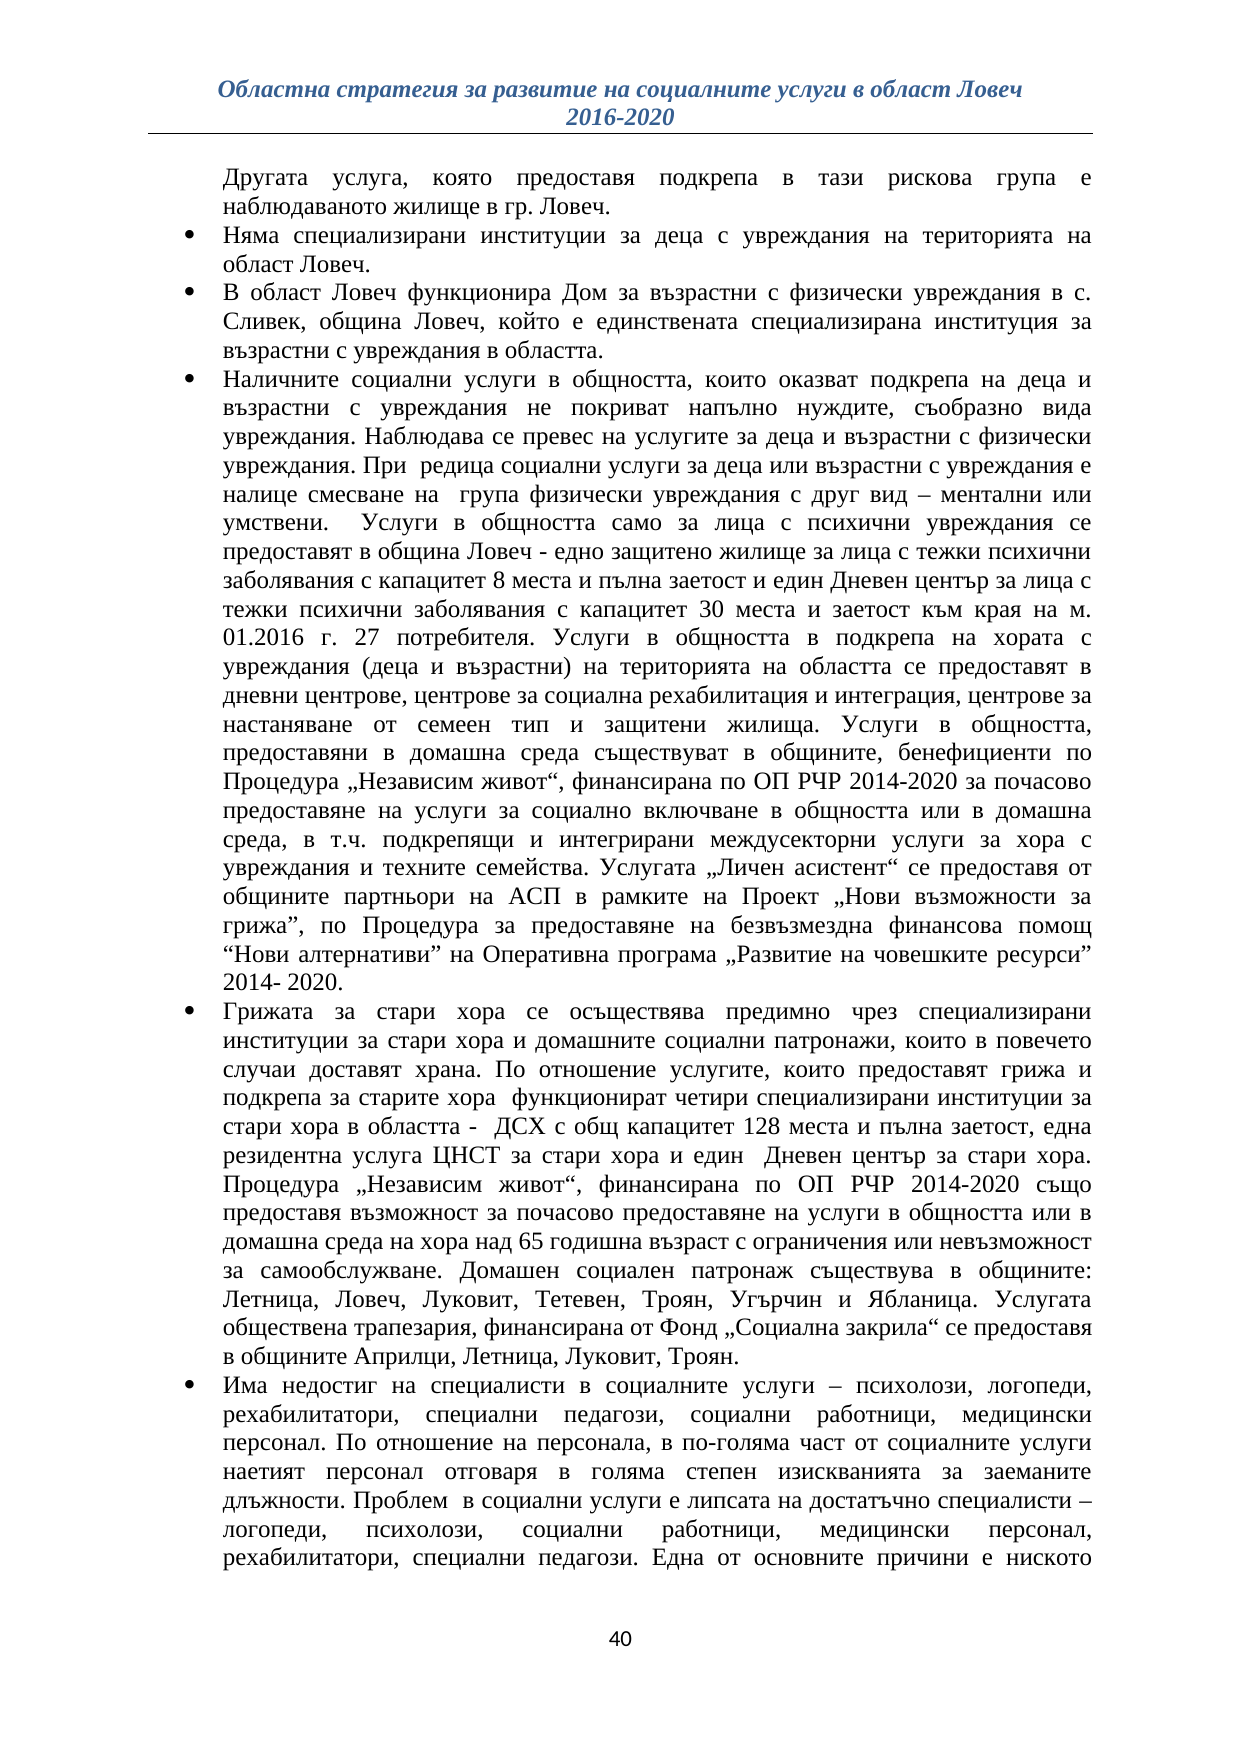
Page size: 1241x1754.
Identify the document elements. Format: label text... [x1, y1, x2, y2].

list В област Ловеч функционира Дом за възрастни с физически увреждания в с. Сливек, община Ловеч, който е единствената специализирана институция за възрастни с увреждания в областта. [185, 277, 1093, 364]
list Грижата за стари хора се осъществява предимно чрез специализирани институции за стари хора и домашните социални патронажи, които в повечето случаи доставят храна. По отношение услугите, които предоставят грижа и подкрепа за старите хора функционират четири специализирани институции за стари хора в областта - ДСХ с общ капацитет 128 места и пълна заетост, една резидентна услуга ЦНСТ за стари хора и един Дневен център за стари хора. Процедура „Независим живот“, финансирана по ОП РЧР 2014-2020 също предоставя възможност за почасово предоставяне на услуги в общността или в домашна среда на хора над 65 годишна възраст с ограничения или невъзможност за самообслужване. Домашен социален патронаж съществува в общините: Летница, Ловеч, Луковит, Тетевен, Троян, Угърчин и Ябланица. Услугата обществена трапезария, финансирана от Фонд „Социална закрила“ се предоставя в общините Априлци, Летница, Луковит, Троян. [185, 996, 1093, 1370]
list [185, 162, 1093, 220]
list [185, 1370, 1093, 1571]
list Наличните социални услуги в общността, които оказват подкрепа на деца и възрастни с увреждания не покриват напълно нуждите, съобразно вида увреждания. Наблюдава се превес на услугите за деца и възрастни с физически увреждания. При редица социални услуги за деца или възрастни с увреждания е налице смесване на група физически увреждания с друг вид – ментални или умствени. Услуги в общността само за лица с психични увреждания се предоставят в община Ловеч - едно защитено жилище за лица с тежки психични заболявания с капацитет 8 места и пълна заетост и един Дневен център за лица с тежки психични заболявания с капацитет 30 места и заетост към края на м. 01.2016 г. 27 потребителя. Услуги в общността в подкрепа на хората с увреждания (деца и възрастни) на територията на областта се предоставят в дневни центрове, центрове за социална рехабилитация и интеграция, центрове за настаняване от семеен тип и защитени жилища. Услуги в общността, предоставяни в домашна среда съществуват в общините, бенефициенти по Процедура „Независим живот“, финансирана по ОП РЧР 2014-2020 за почасово предоставяне на услуги за социално включване в общността или в домашна среда, в т.ч. подкрепящи и интегрирани междусекторни услуги за хора с увреждания и техните семейства. Услугата „Личен асистент“ се предоставя от общините партньори на АСП в рамките на Проект „Нови възможности за грижа”, по Процедура за предоставяне на безвъзмездна финансова помощ “Нови алтернативи” на Оперативна програма „Развитие на човешките ресурси” 2014- 2020. [185, 364, 1093, 996]
list Няма специализирани институции за деца с увреждания на територията на област Ловеч. [185, 220, 1093, 277]
